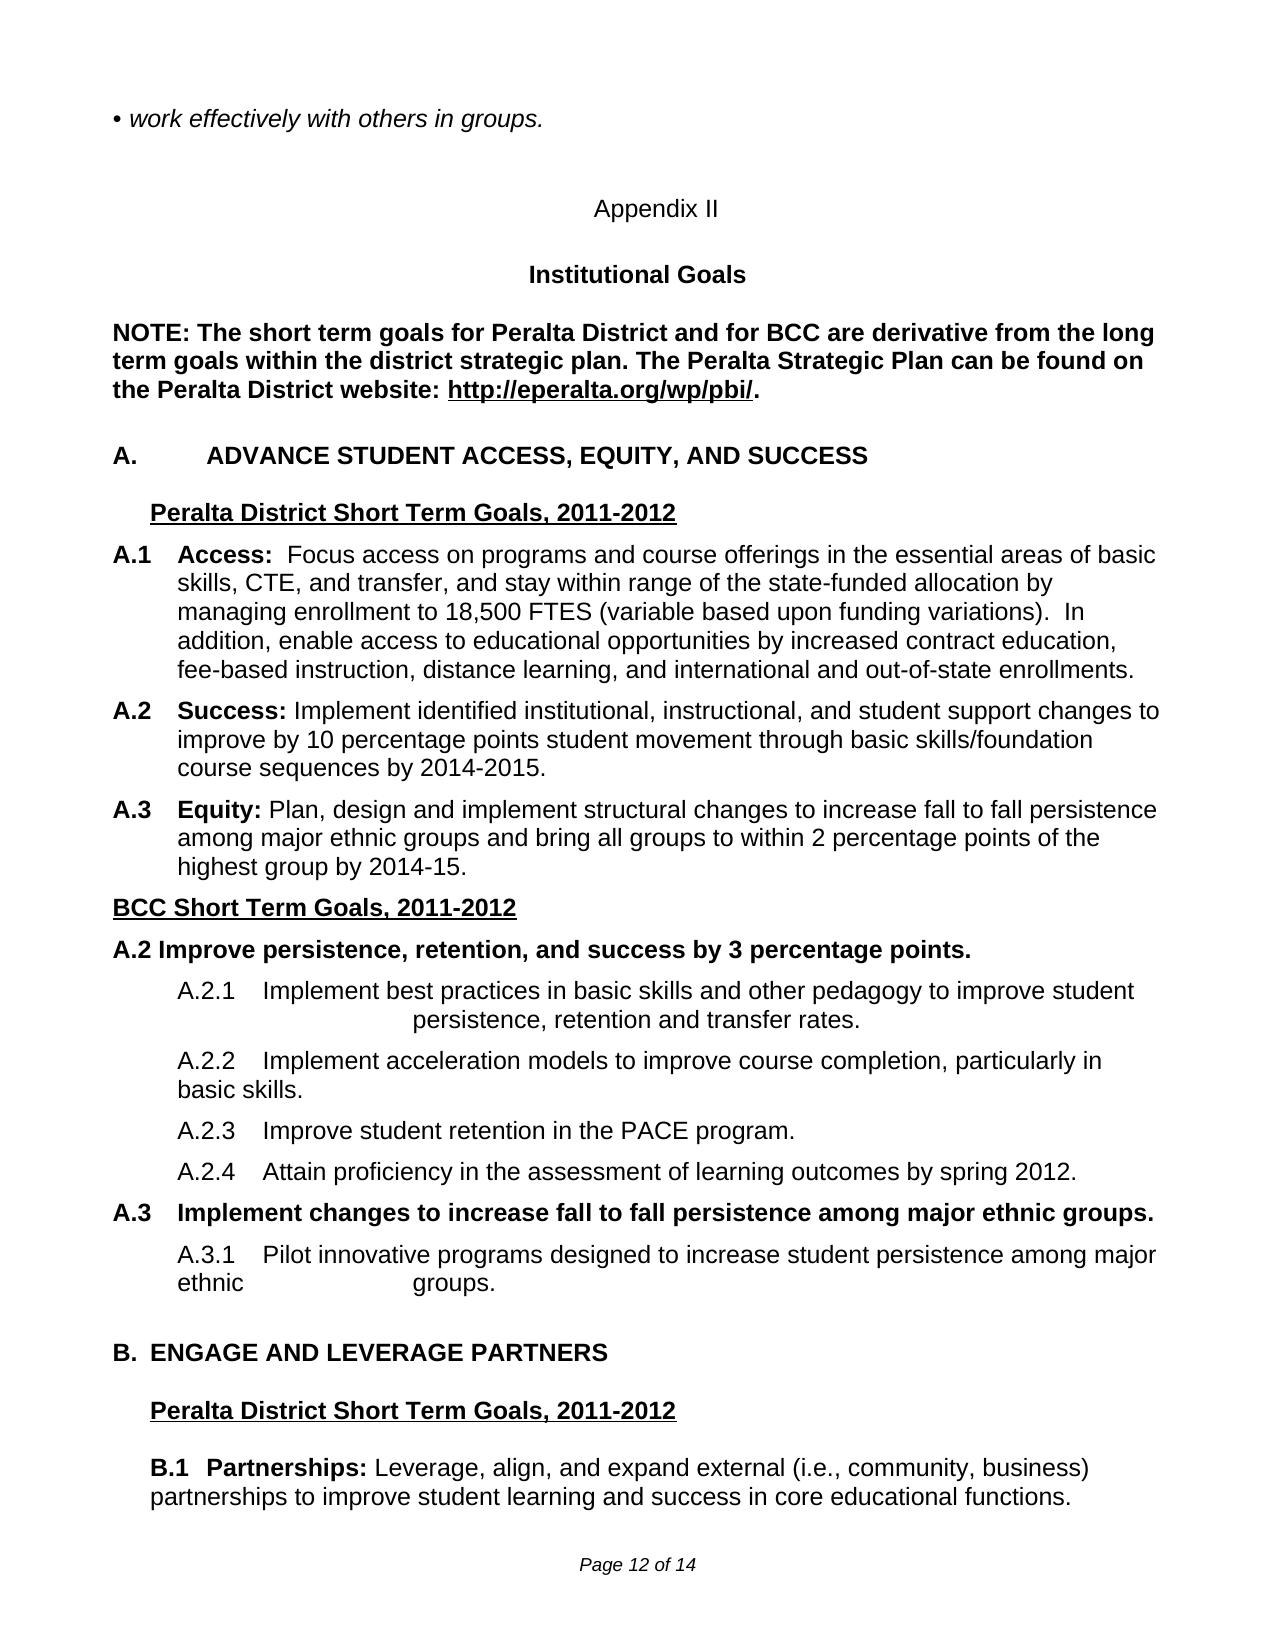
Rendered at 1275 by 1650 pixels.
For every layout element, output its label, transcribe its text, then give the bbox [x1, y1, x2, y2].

list BCC Short Term Goals, 2011-2012 [112, 893, 1162, 922]
text Peralta District Short Term Goals, 2011-2012 [150, 1396, 1162, 1424]
list A.3 Implement changes to increase fall to fall persistence among major ethnic groups. [112, 1198, 1162, 1227]
list A.3 Equity: Plan, design and implement structural changes to increase fall to fall persistence among major ethnic groups and bring all groups to within 2 percentage points of the highest group by 2014-15. [112, 794, 1162, 881]
list A.2 Improve persistence, retention, and success by 3 percentage points. [112, 934, 1162, 963]
list ADVANCE STUDENT ACCESS, EQUITY, AND SUCCESS [112, 441, 1162, 469]
text B.1 Partnerships: Leverage, align, and expand external (i.e., community, business) partnerships to improve student learning and success in core educational functions. [150, 1453, 1162, 1511]
list A.3.1 Pilot innovative programs designed to increase student persistence among major ethnic groups. [112, 1239, 1162, 1297]
text Appendix II [150, 194, 1162, 223]
list A.2 Success: Implement identified institutional, instructional, and student support changes to improve by 10 percentage points student movement through basic skills/foundation course sequences by 2014-2015. [112, 696, 1162, 782]
list A.2.3 Improve student retention in the PACE program. [112, 1116, 1162, 1144]
list A.2.2 Implement acceleration models to improve course completion, particularly in basic skills. [112, 1046, 1162, 1103]
list A.2.1 Implement best practices in basic skills and other pedagogy to improve student persistence, retention and transfer rates. [112, 976, 1162, 1033]
text Institutional Goals [112, 260, 1162, 289]
list A.2.4 Attain proficiency in the assessment of learning outcomes by spring 2012. [112, 1157, 1162, 1186]
list work effectively with others in groups. [112, 104, 1162, 132]
text Peralta District Short Term Goals, 2011-2012 [150, 498, 1162, 527]
list A.1 Access: Focus access on programs and course offerings in the essential areas of basic skills, CTE, and transfer, and stay within range of the state-funded allocation by managing enrollment to 18,500 FTES (variable based upon funding variations). In addition, enable access to educational opportunities by increased contract education, fee-based instruction, distance learning, and international and out-of-state enrollments. [112, 539, 1162, 683]
text NOTE: The short term goals for Peralta District and for BCC are derivative from the long term goals within the district strategic plan. The Peralta Strategic Plan can be found on the Peralta District website: http://eperalta.org/wp/pbi/. [112, 317, 1162, 404]
list ENGAGE AND LEVERAGE PARTNERS [112, 1338, 1162, 1367]
